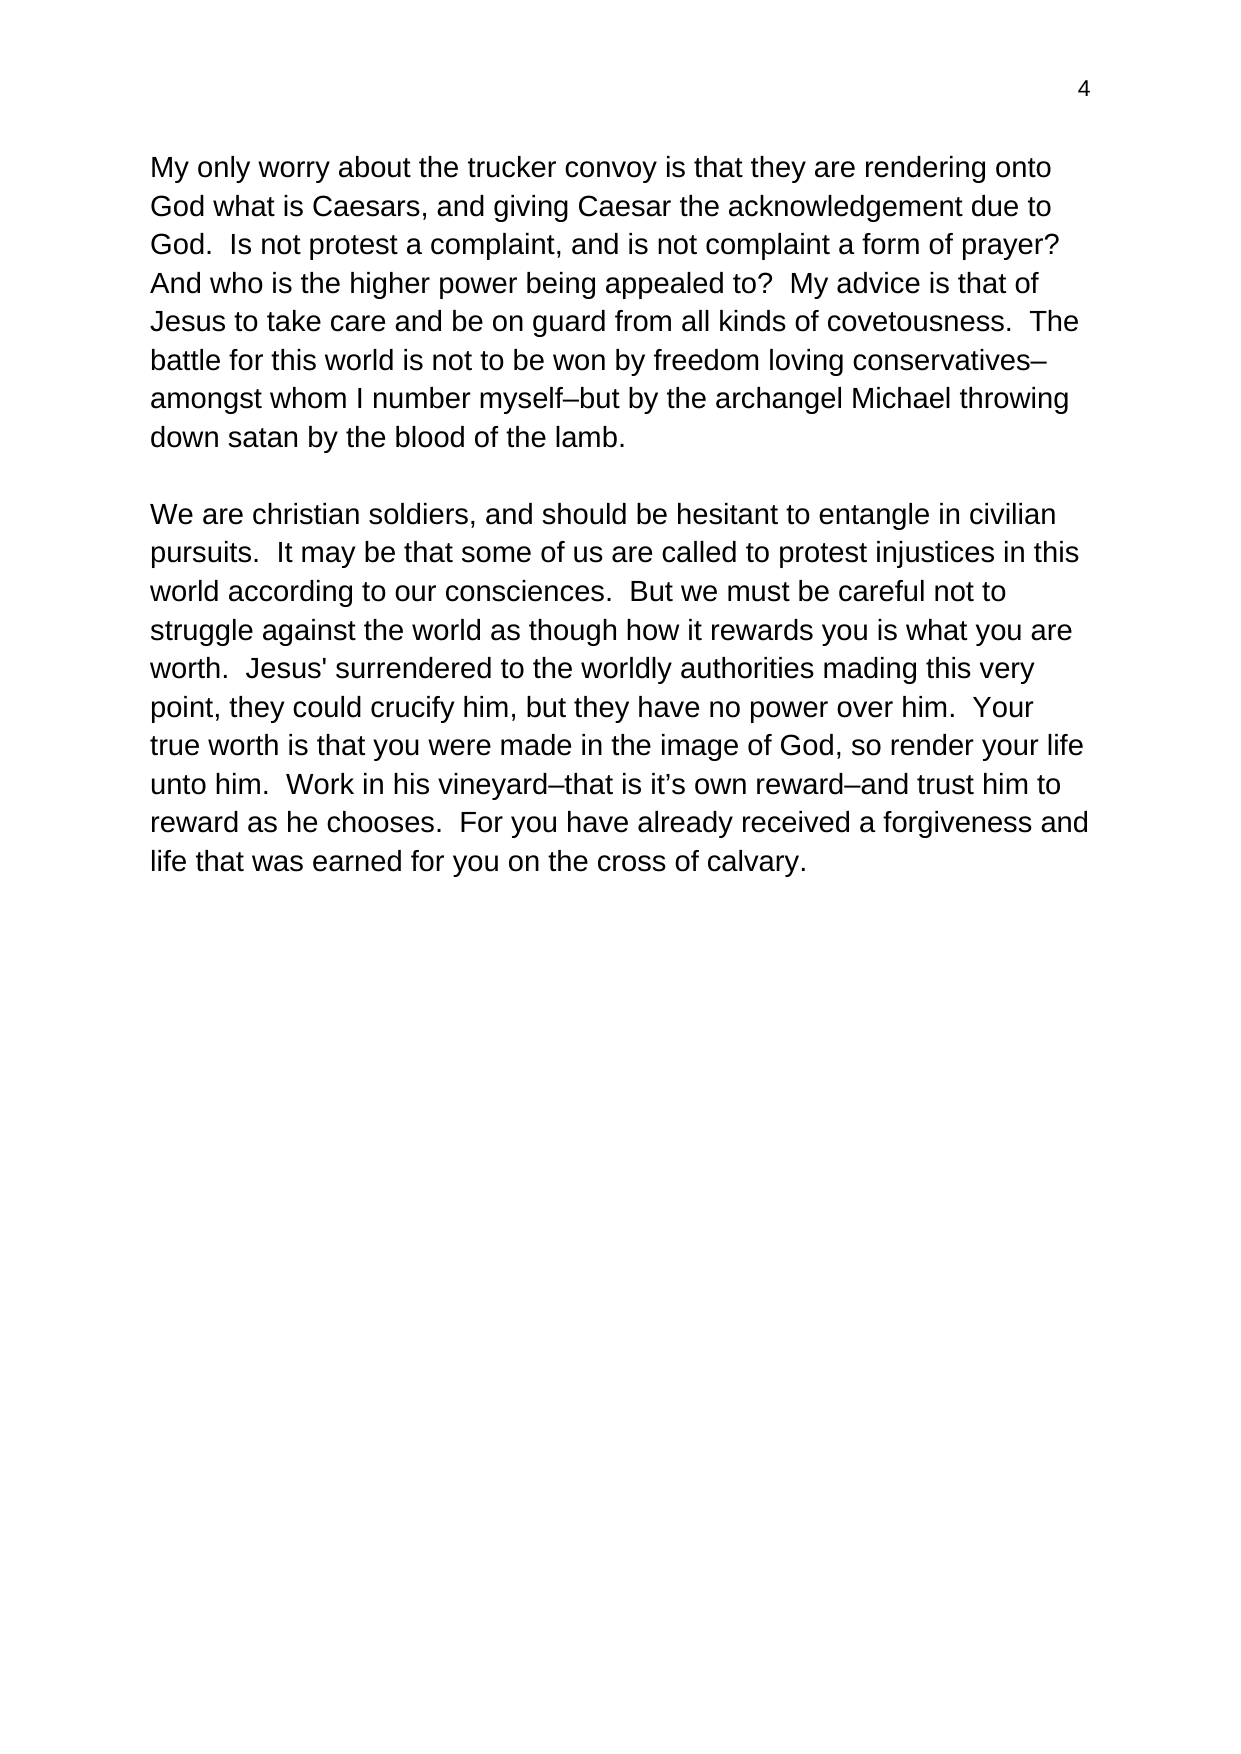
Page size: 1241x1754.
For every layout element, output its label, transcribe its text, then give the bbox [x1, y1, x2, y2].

text We are christian soldiers, and should be hesitant to entangle in civilian pursuits. It may be that some of us are called to protest injustices in this world according to our consciences. But we must be careful not to struggle against the world as though how it rewards you is what you are worth. Jesus' surrendered to the worldly authorities mading this very point, they could crucify him, but they have no power over him. Your true worth is that you were made in the image of God, so render your life unto him. Work in his vineyard–that is it’s own reward–and trust him to reward as he chooses. For you have already received a forgiveness and life that was earned for you on the cross of calvary. [150, 497, 1090, 877]
text My only worry about the trucker convoy is that they are rendering onto God what is Caesars, and giving Caesar the acknowledgement due to God. Is not protest a complaint, and is not complaint a form of prayer? And who is the higher power being appealed to? My advice is that of Jesus to take care and be on guard from all kinds of covetousness. The battle for this world is not to be won by freedom loving conservatives–amongst whom I number myself–but by the archangel Michael throwing down satan by the blood of the lamb. [150, 150, 1090, 453]
